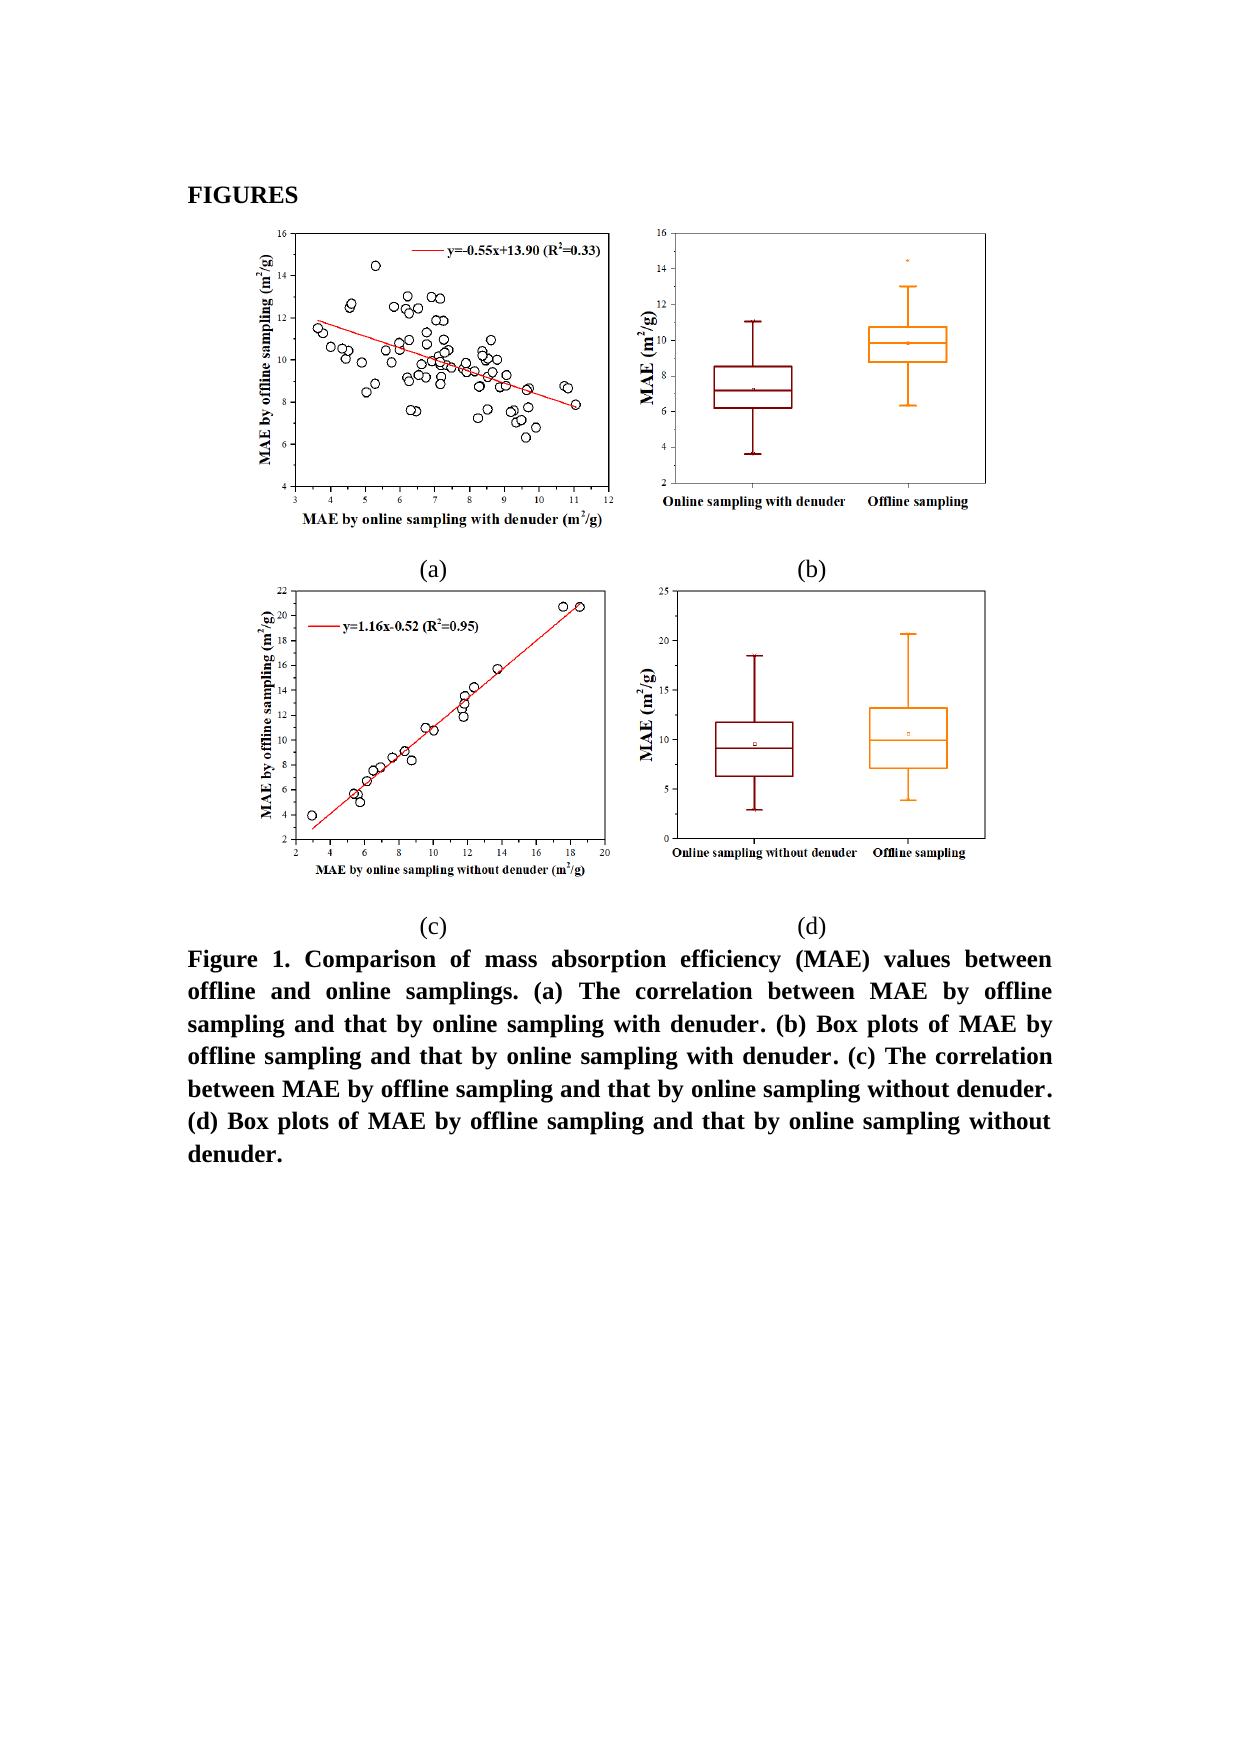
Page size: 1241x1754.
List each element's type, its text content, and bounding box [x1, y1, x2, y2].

table_cell [625, 585, 998, 909]
picture [636, 227, 988, 511]
table_cell (d) [625, 910, 998, 942]
picture [255, 584, 612, 878]
picture [253, 227, 614, 530]
table_header [625, 227, 998, 552]
table_header [242, 227, 625, 552]
table_cell (c) [242, 910, 625, 942]
table_cell [242, 585, 625, 909]
picture [636, 584, 988, 861]
subtitle FIGURES [187, 178, 1053, 211]
text Figure 1. Comparison of mass absorption efficiency (MAE) values between offline and online samplings. (a) The correlation between MAE by offline sampling and that by online sampling with denuder. (b) Box plots of MAE by offline sampling and that by online sampling with denuder. (c) The correlation between MAE by offline sampling and that by online sampling without denuder. (d) Box plots of MAE by offline sampling and that by online sampling without denuder. [187, 942, 1053, 1169]
table_cell (a) [242, 552, 625, 584]
table_cell (b) [625, 552, 998, 584]
